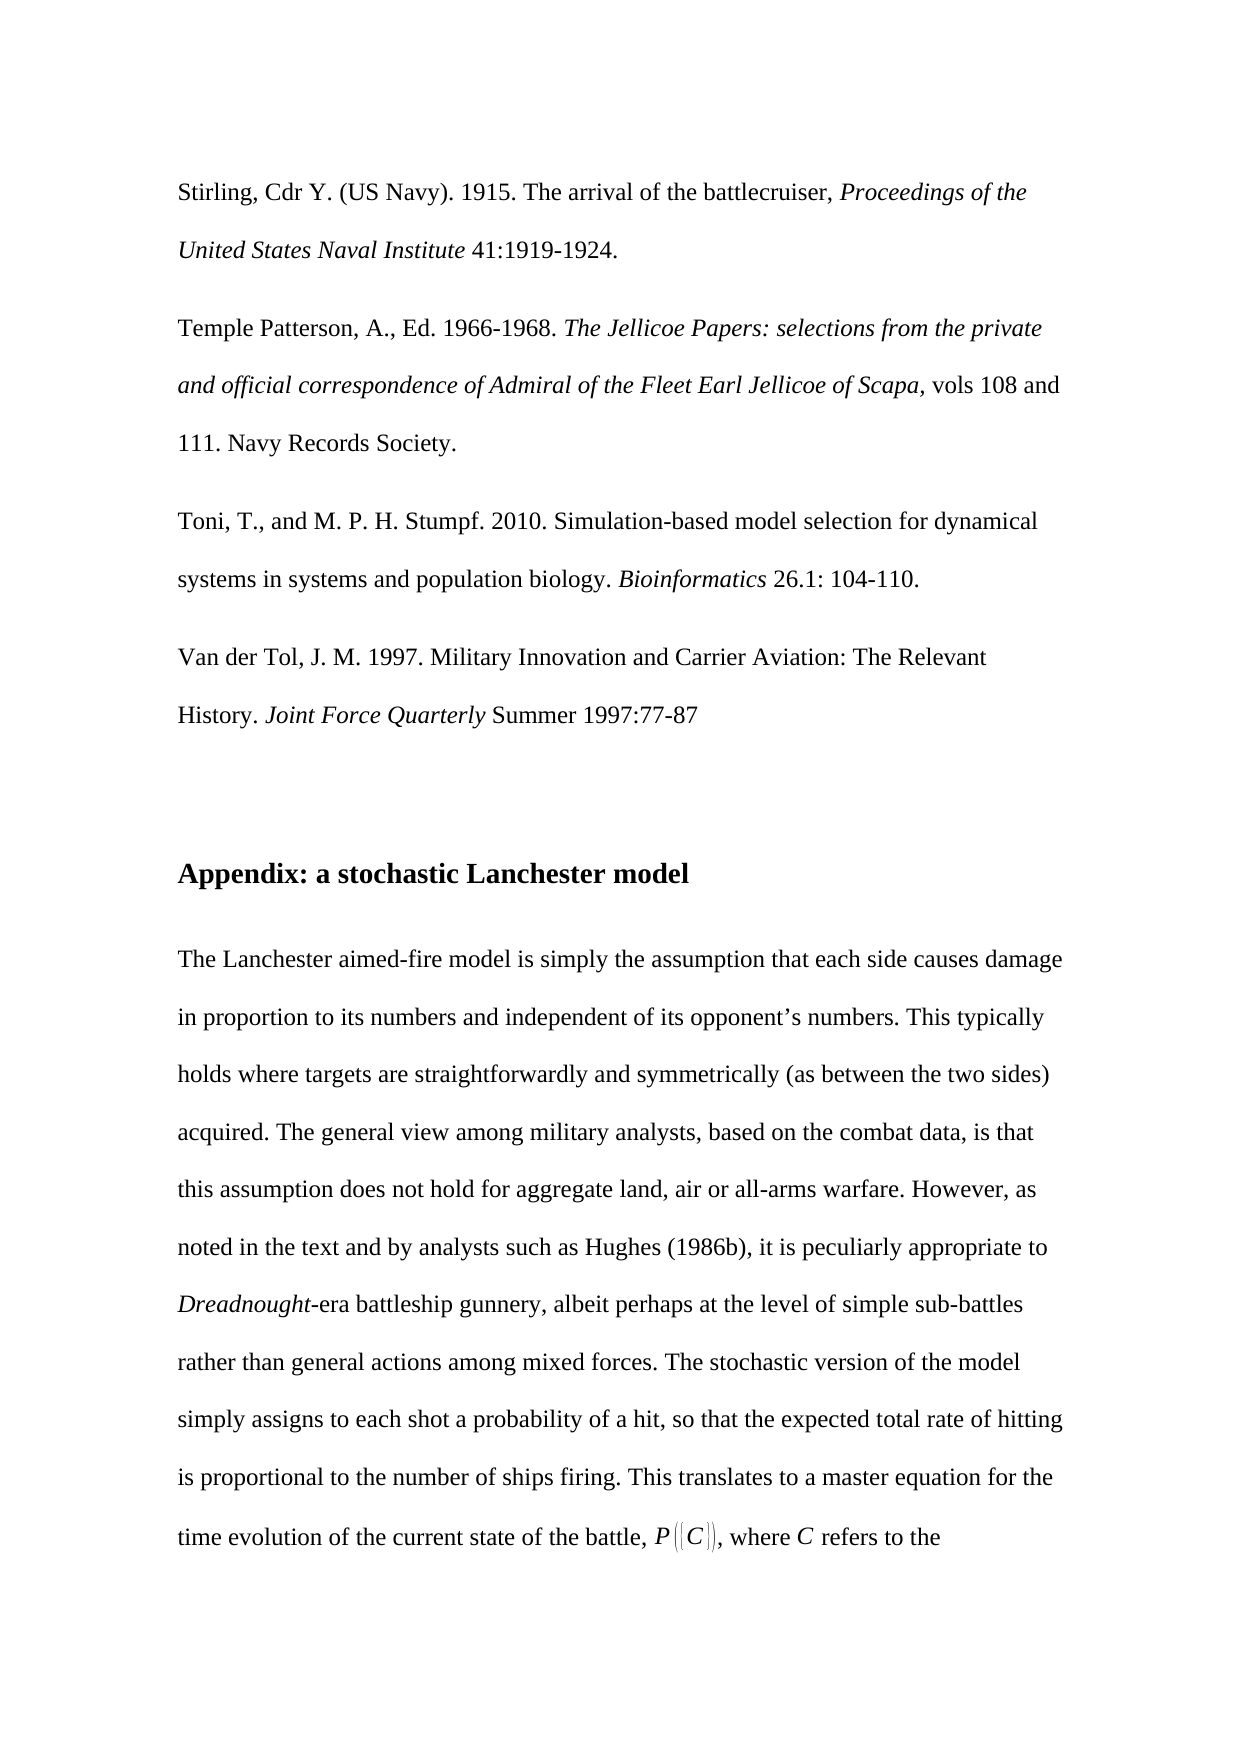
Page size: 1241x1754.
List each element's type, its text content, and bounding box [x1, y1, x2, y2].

text Toni, T., and M. P. H. Stumpf. 2010. Simulation-based model selection for dynamical systems in systems and population biology. Bioinformatics 26.1: 104-110. [177, 506, 1063, 593]
text Van der Tol, J. M. 1997. Military Innovation and Carrier Aviation: The Relevant History. Joint Force Quarterly Summer 1997:77-87 [177, 642, 1063, 728]
text Stirling, Cdr Y. (US Navy). 1915. The arrival of the battlecruiser, Proceedings of the United States Naval Institute 41:1919-1924. [177, 177, 1063, 263]
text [177, 944, 1063, 1553]
text Temple Patterson, A., Ed. 1966-1968. The Jellicoe Papers: selections from the private and official correspondence of Admiral of the Fleet Earl Jellicoe of Scapa, vols 108 and 111. Navy Records Society. [177, 313, 1063, 457]
text Appendix: a stochastic Lanchester model [177, 856, 1063, 890]
